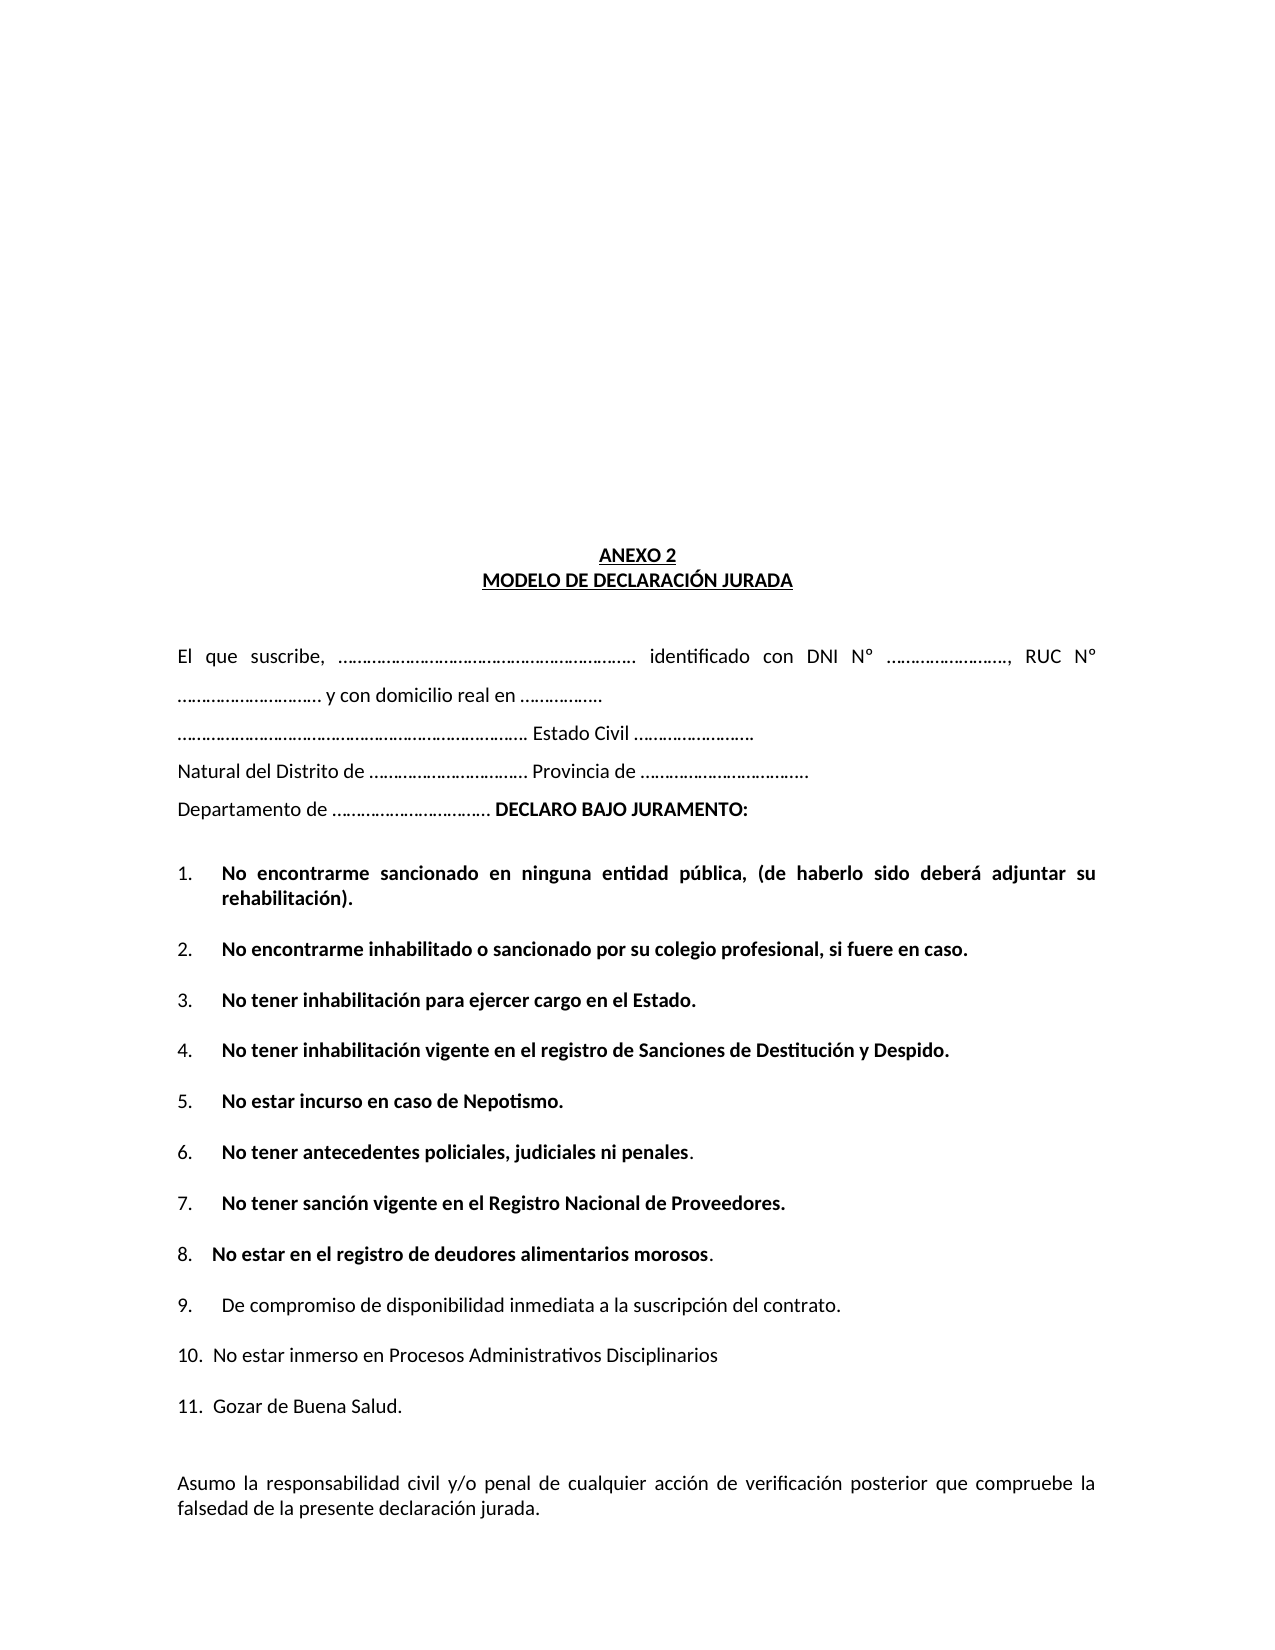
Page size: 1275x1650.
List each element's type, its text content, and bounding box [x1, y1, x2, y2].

text MODELO DE DECLARACIÓN JURADA [177, 567, 1098, 593]
text 1. No encontrarme sancionado en ninguna entidad pública, (de haberlo sido deberá adjuntar su rehabilitación). [177, 860, 1098, 911]
text Natural del Distrito de …………………………… Provincia de …………………………….. [177, 758, 1098, 783]
text ANEXO 2 [177, 542, 1098, 567]
text 8. No estar en el registro de deudores alimentarios morosos. [177, 1241, 1098, 1266]
text El que suscribe, …………………………………………………….. identificado con DNI Nº ……………………., RUC Nº ………………………… y con domicilio real en …………….. [177, 644, 1098, 707]
text 5. No estar incurso en caso de Nepotismo. [177, 1088, 1098, 1114]
text 3. No tener inhabilitación para ejercer cargo en el Estado. [177, 987, 1098, 1012]
text Asumo la responsabilidad civil y/o penal de cualquier acción de verificación posterior que compruebe la falsedad de la presente declaración jurada. [177, 1470, 1098, 1521]
text 4. No tener inhabilitación vigente en el registro de Sanciones de Destitución y Despido. [177, 1038, 1098, 1063]
text 6. No tener antecedentes policiales, judiciales ni penales. [177, 1139, 1098, 1165]
text 9. De compromiso de disponibilidad inmediata a la suscripción del contrato. [177, 1292, 1098, 1317]
text Departamento de …………………………… DECLARO BAJO JURAMENTO: [177, 796, 1098, 822]
text 2. No encontrarme inhabilitado o sancionado por su colegio profesional, si fuere en caso. [177, 936, 1098, 961]
text 11. Gozar de Buena Salud. [177, 1393, 1098, 1419]
text ………………………………………………………………. Estado Civil ……………………. [177, 720, 1098, 745]
text 7. No tener sanción vigente en el Registro Nacional de Proveedores. [177, 1190, 1098, 1216]
text 10. No estar inmerso en Procesos Administrativos Disciplinarios [177, 1343, 1098, 1368]
